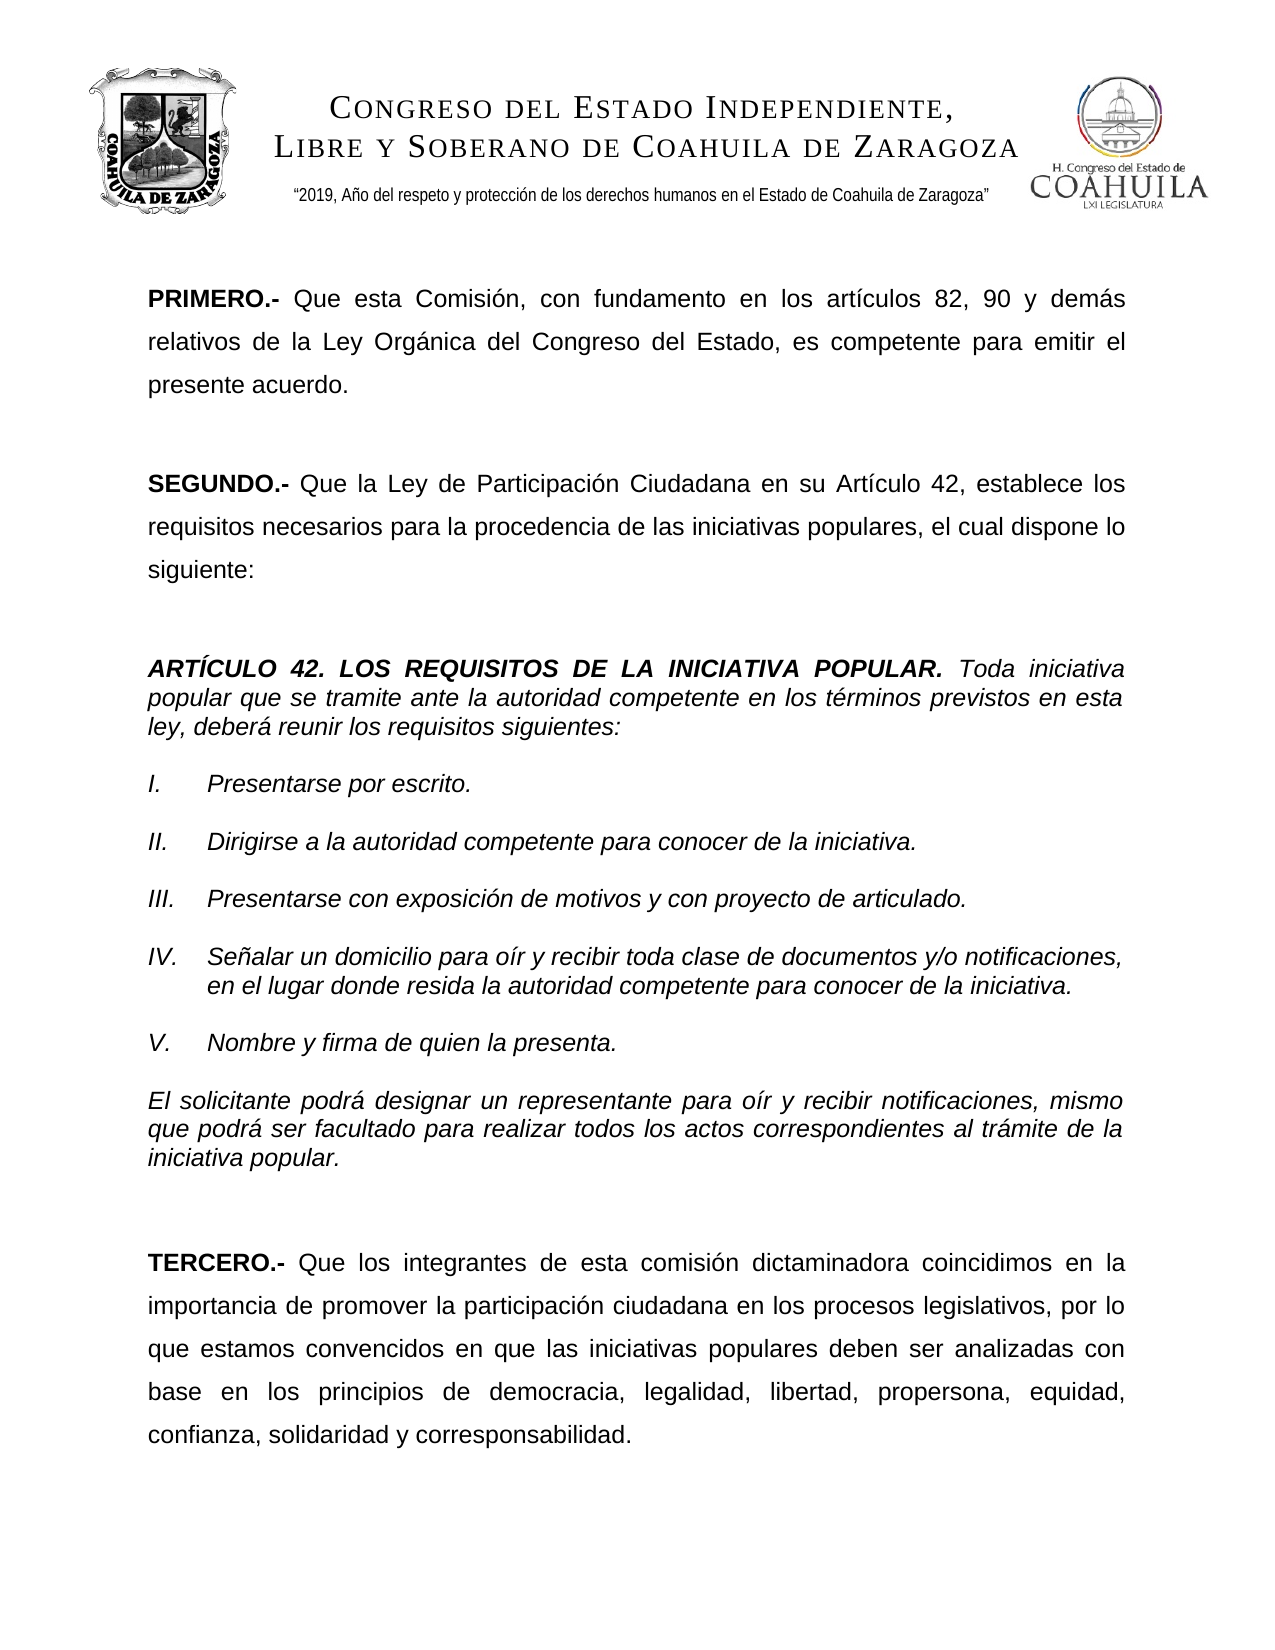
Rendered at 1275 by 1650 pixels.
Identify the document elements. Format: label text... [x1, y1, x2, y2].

picture [1020, 70, 1214, 214]
picture [88, 68, 237, 214]
text PRIMERO.- Que esta Comisión, con fundamento en los artículos 82, 90 y demás relativos de la Ley Orgánica del Congreso del Estado, es competente para emitir el presente acuerdo. [148, 283, 1127, 398]
text I. Presentarse por escrito. [148, 769, 1127, 798]
text SEGUNDO.- Que la Ley de Participación Ciudadana en su Artículo 42, establece los requisitos necesarios para la procedencia de las iniciativas populares, el cual dispone lo siguiente: [148, 469, 1127, 584]
text III. Presentarse con exposición de motivos y con proyecto de articulado. [148, 884, 1127, 913]
text IV. Señalar un domicilio para oír y recibir toda clase de documentos y/o notificaciones, en el lugar donde resida la autoridad competente para conocer de la iniciativa. [148, 942, 1127, 999]
text ARTÍCULO 42. LOS REQUISITOS DE LA INICIATIVA POPULAR. Toda iniciativa popular que se tramite ante la autoridad competente en los términos previstos en esta ley, deberá reunir los requisitos siguientes: [148, 654, 1127, 741]
text V. Nombre y firma de quien la presenta. [148, 1028, 1127, 1057]
text El solicitante podrá designar un representante para oír y recibir notificaciones, mismo que podrá ser facultado para realizar todos los actos correspondientes al trámite de la iniciativa popular. [148, 1086, 1127, 1172]
text TERCERO.- Que los integrantes de esta comisión dictaminadora coincidimos en la importancia de promover la participación ciudadana en los procesos legislativos, por lo que estamos convencidos en que las iniciativas populares deben ser analizadas con base en los principios de democracia, legalidad, libertad, propersona, equidad, confianza, solidaridad y corresponsabilidad. [148, 1248, 1127, 1449]
text II. Dirigirse a la autoridad competente para conocer de la iniciativa. [148, 827, 1127, 856]
